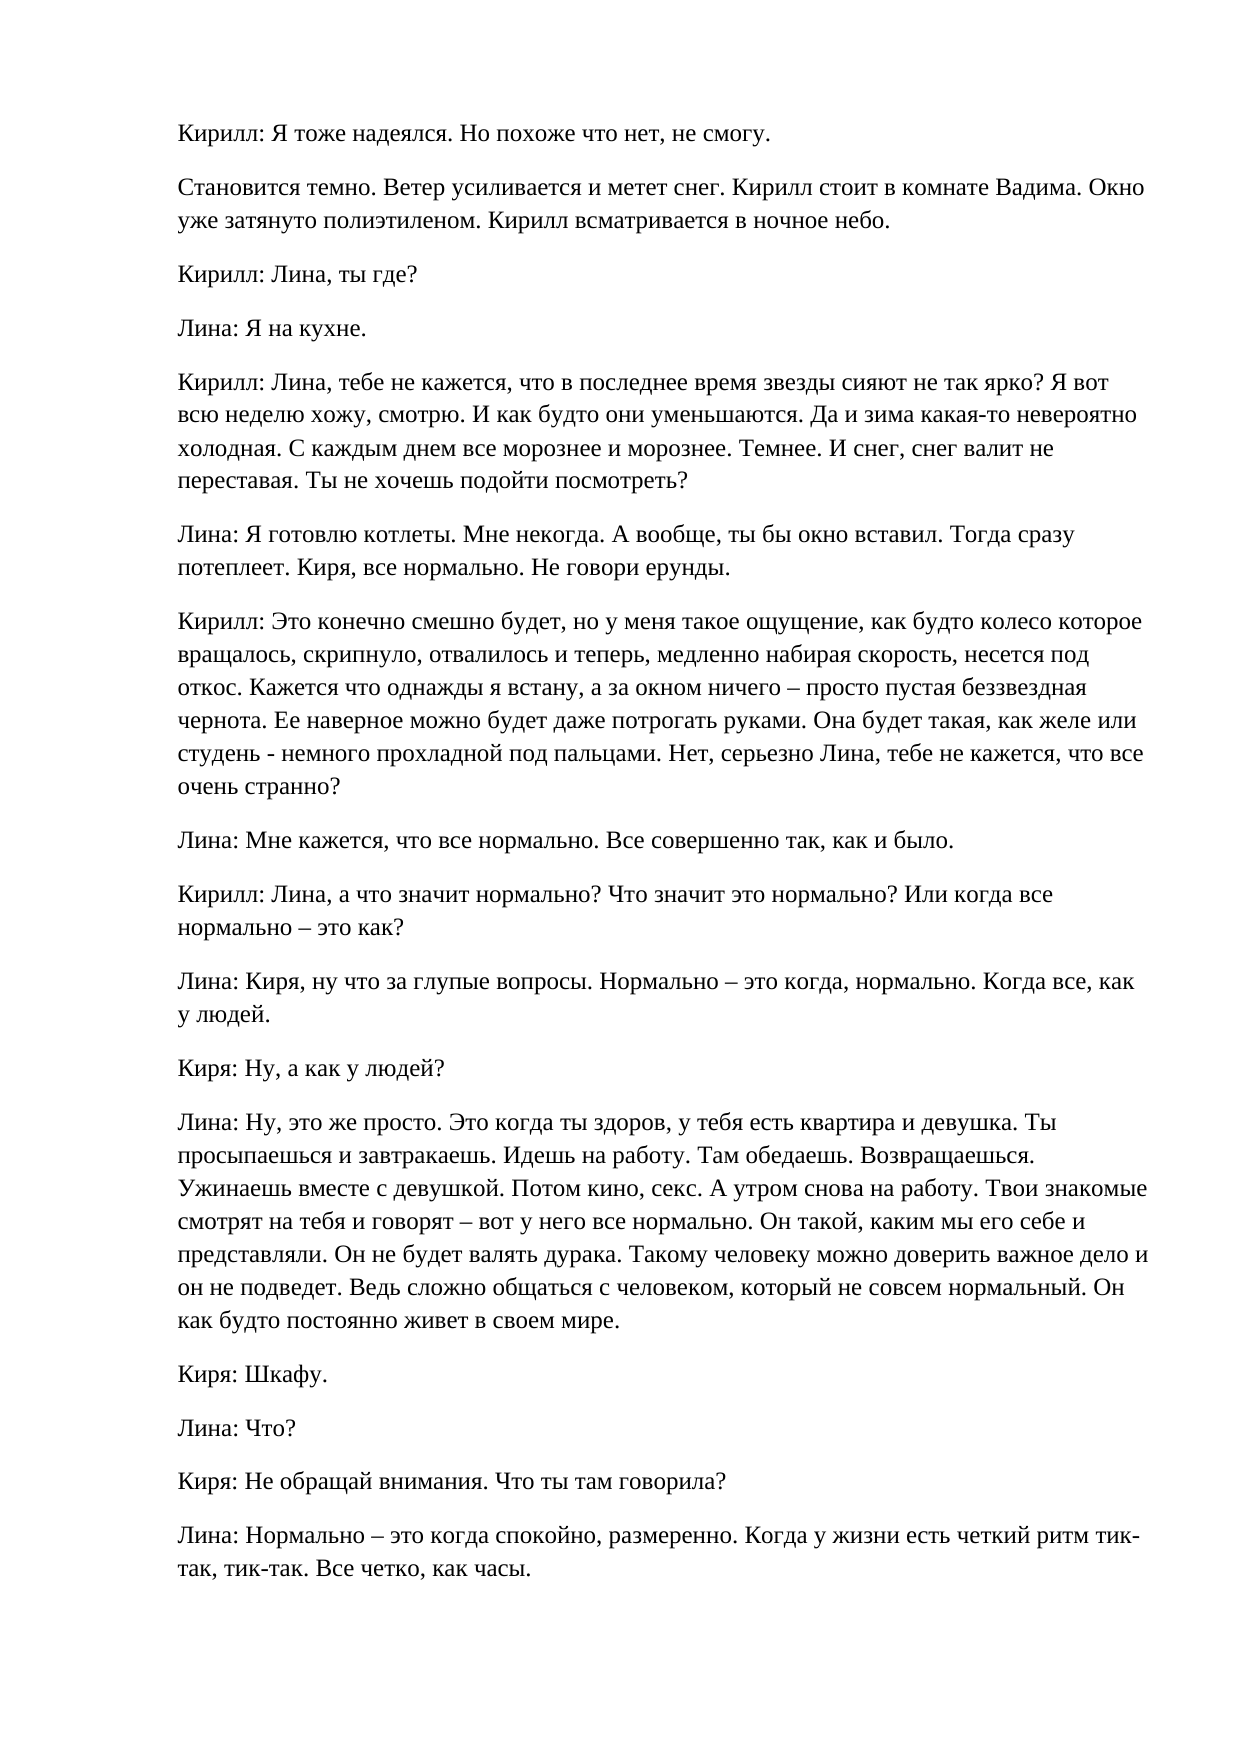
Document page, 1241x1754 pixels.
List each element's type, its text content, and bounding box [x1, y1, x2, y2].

text Лина: Киря, ну что за глупые вопросы. Нормально – это когда, нормально. Когда все, как у людей. [177, 966, 1152, 1028]
text Лина: Я готовлю котлеты. Мне некогда. А вообще, ты бы окно вставил. Тогда сразу потеплеет. Киря, все нормально. Не говори ерунды. [177, 519, 1152, 581]
text Киря: Шкафу. [177, 1359, 1152, 1387]
text Кирилл: Лина, тебе не кажется, что в последнее время звезды сияют не так ярко? Я вот всю неделю хожу, смотрю. И как будто они уменьшаются. Да и зима какая-то невероятно холодная. С каждым днем все морознее и морознее. Темнее. И снег, снег валит не переставая. Ты не хочешь подойти посмотреть? [177, 367, 1152, 494]
text Становится темно. Ветер усиливается и метет снег. Кирилл стоит в комнате Вадима. Окно уже затянуто полиэтиленом. Кирилл всматривается в ночное небо. [177, 172, 1152, 234]
text Кирилл: Я тоже надеялся. Но похоже что нет, не смогу. [177, 118, 1152, 147]
text Кирилл: Это конечно смешно будет, но у меня такое ощущение, как будто колесо которое вращалось, скрипнуло, отвалилось и теперь, медленно набирая скорость, несется под откос. Кажется что однажды я встану, а за окном ничего – просто пустая беззвездная чернота. Ее наверное можно будет даже потрогать руками. Она будет такая, как желе или студень - немного прохладной под пальцами. Нет, серьезно Лина, тебе не кажется, что все очень странно? [177, 606, 1152, 800]
text Лина: Что? [177, 1413, 1152, 1441]
text Киря: Не обращай внимания. Что ты там говорила? [177, 1466, 1152, 1495]
text Лина: Нормально – это когда спокойно, размеренно. Когда у жизни есть четкий ритм тик-так, тик-так. Все четко, как часы. [177, 1520, 1152, 1582]
text Киря: Ну, а как у людей? [177, 1053, 1152, 1082]
text Кирилл: Лина, а что значит нормально? Что значит это нормально? Или когда все нормально – это как? [177, 879, 1152, 941]
text Лина: Ну, это же просто. Это когда ты здоров, у тебя есть квартира и девушка. Ты просыпаешься и завтракаешь. Идешь на работу. Там обедаешь. Возвращаешься. Ужинаешь вместе с девушкой. Потом кино, секс. А утром снова на работу. Твои знакомые смотрят на тебя и говорят – вот у него все нормально. Он такой, каким мы его себе и представляли. Он не будет валять дурака. Такому человеку можно доверить важное дело и он не подведет. Ведь сложно общаться с человеком, который не совсем нормальный. Он как будто постоянно живет в своем мире. [177, 1107, 1152, 1334]
text Лина: Мне кажется, что все нормально. Все совершенно так, как и было. [177, 825, 1152, 854]
text Лина: Я на кухне. [177, 313, 1152, 341]
text Кирилл: Лина, ты где? [177, 259, 1152, 288]
